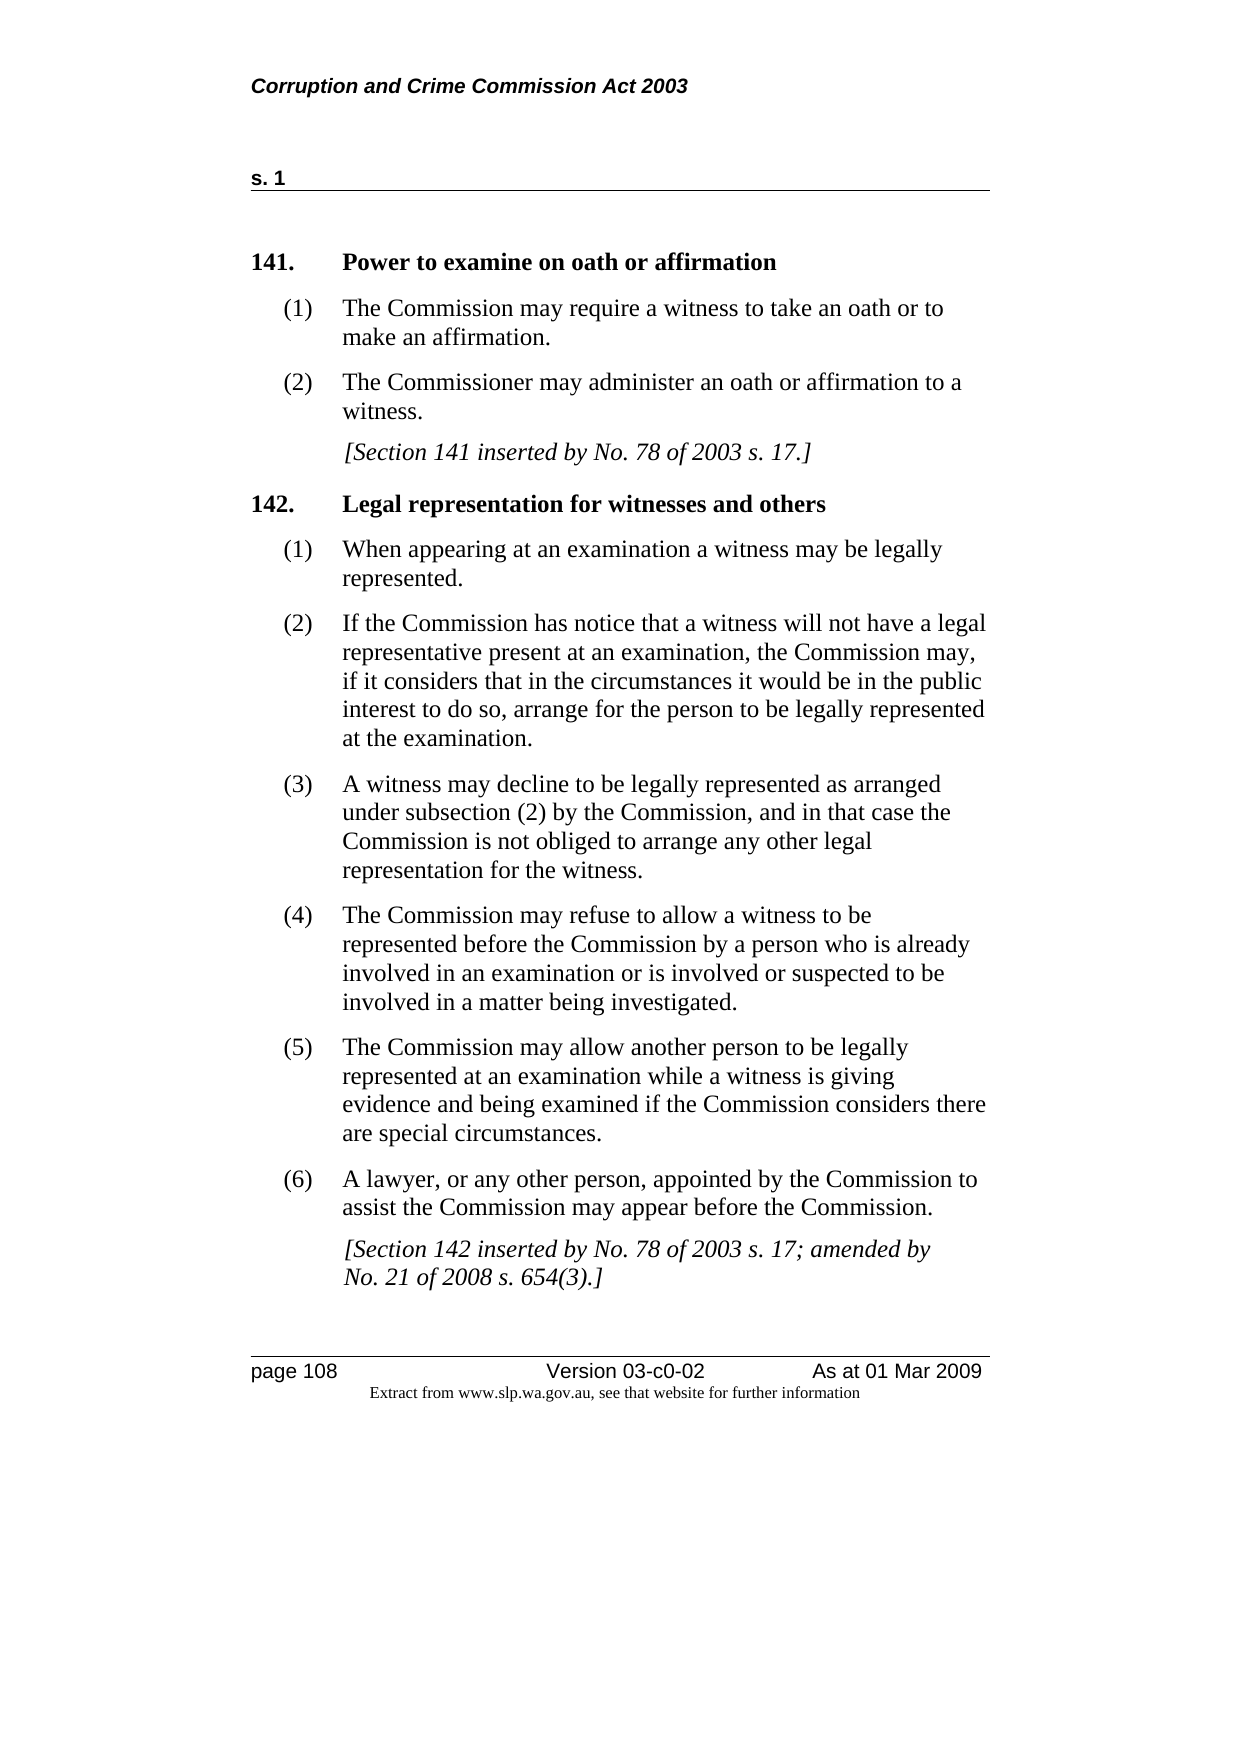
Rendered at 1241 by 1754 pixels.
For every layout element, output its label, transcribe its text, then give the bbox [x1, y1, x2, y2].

text (1) When appearing at an examination a witness may be legally represented. [251, 534, 990, 592]
text (3) A witness may decline to be legally represented as arranged under subsection (2) by the Commission, and in that case the Commission is not obliged to arrange any other legal representation for the witness. [251, 769, 990, 884]
text (4) The Commission may refuse to allow a witness to be represented before the Commission by a person who is already involved in an examination or is involved or suspected to be involved in a matter being investigated. [251, 900, 990, 1015]
subtitle 141. Power to examine on oath or affirmation [251, 247, 990, 276]
text (5) The Commission may allow another person to be legally represented at an examination while a witness is giving evidence and being examined if the Commission considers there are special circumstances. [251, 1032, 990, 1147]
text (1) The Commission may require a witness to take an oath or to make an affirmation. [251, 293, 990, 350]
text (2) The Commissioner may administer an oath or affirmation to a witness. [251, 367, 990, 424]
text [Section 141 inserted by No. 78 of 2003 s. 17.] [251, 437, 990, 466]
text (6) A lawyer, or any other person, appointed by the Commission to assist the Commission may appear before the Commission. [251, 1164, 990, 1221]
subtitle 142. Legal representation for witnesses and others [251, 489, 990, 517]
text [Section 142 inserted by No. 78 of 2003 s. 17; amended by No. 21 of 2008 s. 654(3).] [251, 1234, 990, 1291]
text (2) If the Commission has notice that a witness will not have a legal representative present at an examination, the Commission may, if it considers that in the circumstances it would be in the public interest to do so, arrange for the person to be legally represented at the examination. [251, 608, 990, 752]
